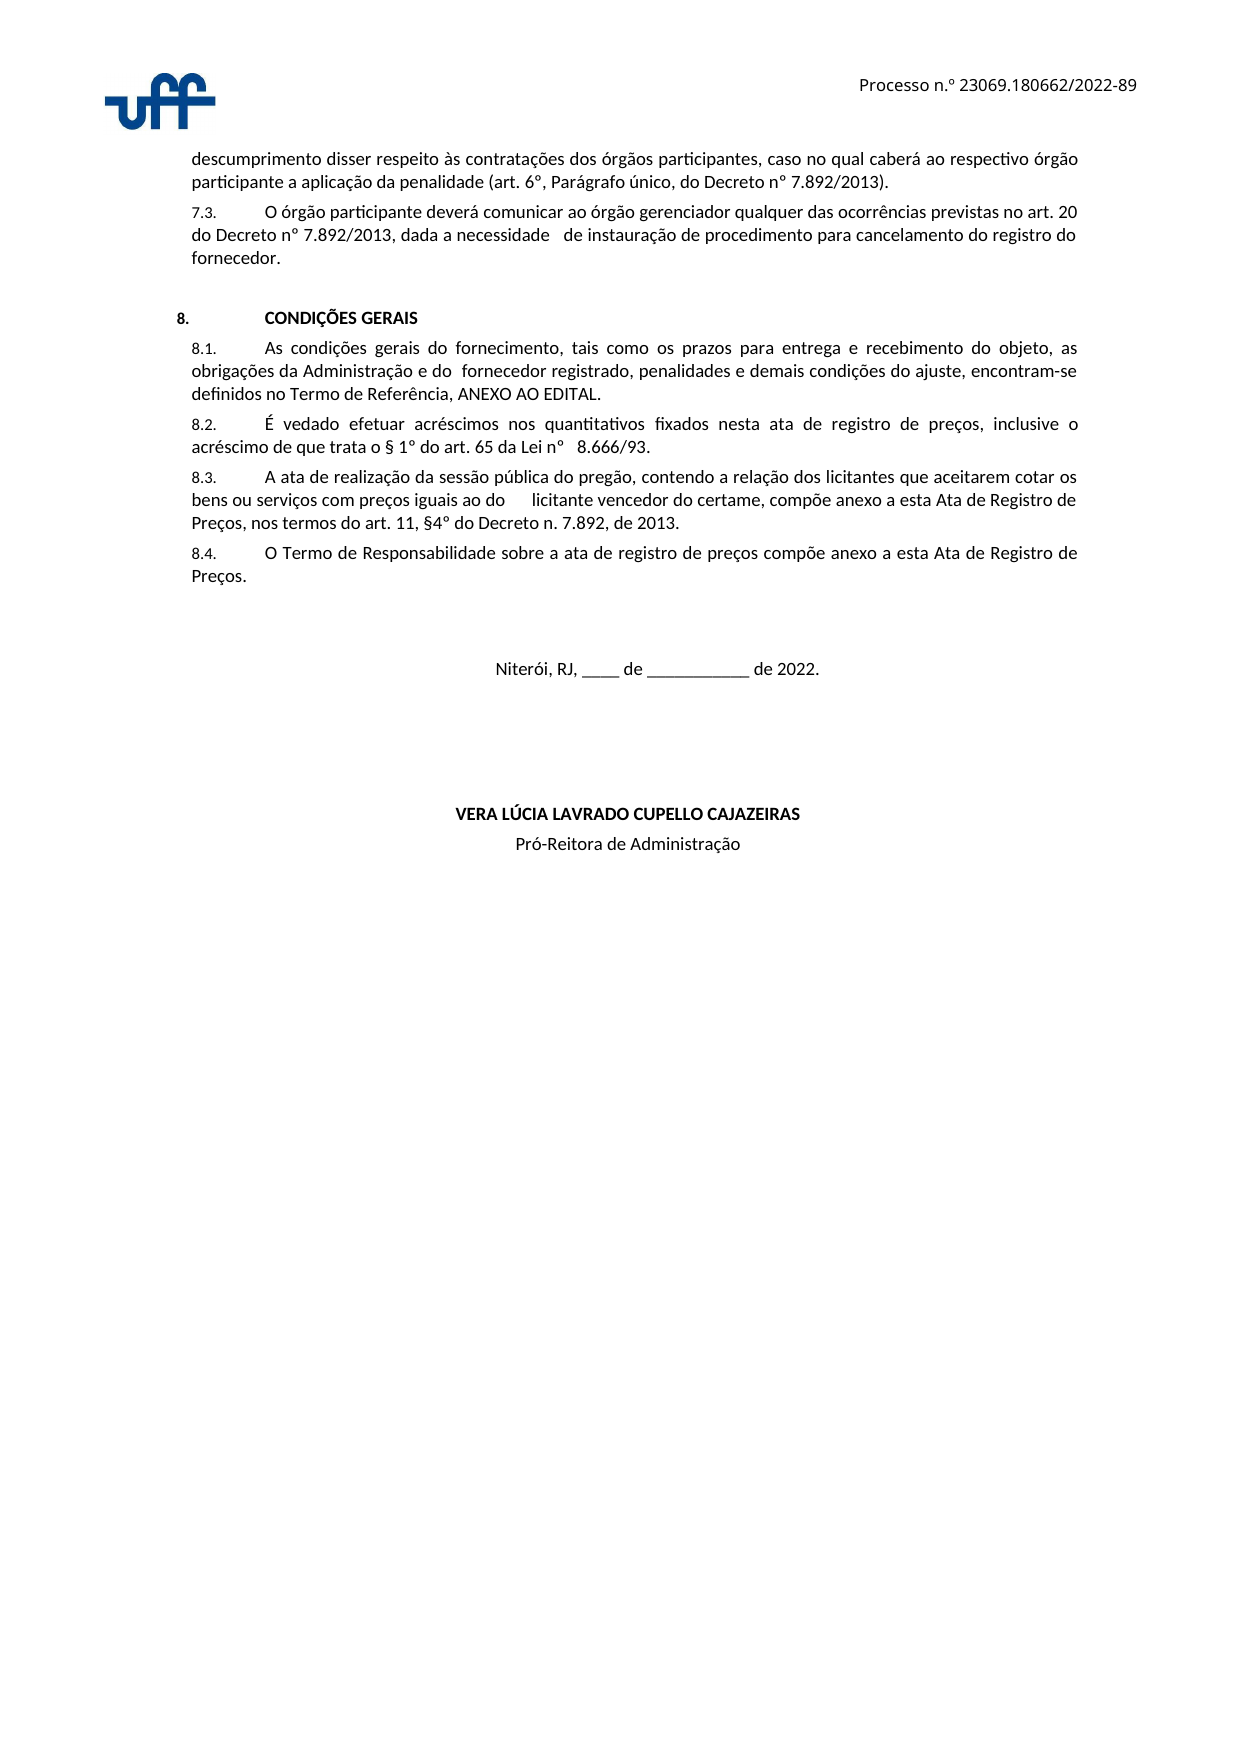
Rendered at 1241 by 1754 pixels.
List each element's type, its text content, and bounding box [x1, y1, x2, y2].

list As condições gerais do fornecimento, tais como os prazos para entrega e recebimento do objeto, as obrigações da Administração e do fornecedor registrado, penalidades e demais condições do ajuste, encontram-se deﬁnidos no Termo de Referência, ANEXO AO EDITAL. [191, 337, 1079, 405]
list O órgão participante deverá comunicar ao órgão gerenciador qualquer das ocorrências previstas no art. 20 do Decreto nº 7.892/2013, dada a necessidade de instauração de procedimento para cancelamento do registro do fornecedor. [191, 200, 1078, 269]
text Niterói, RJ, ____ de ___________ de 2022. [177, 657, 1137, 680]
text VERA LÚCIA LAVRADO CUPELLO CAJAZEIRAS [433, 802, 823, 825]
list CONDIÇÕES GERAIS [177, 306, 1137, 329]
list A ata de realização da sessão pública do pregão, contendo a relação dos licitantes que aceitarem cotar os bens ou serviços com preços iguais ao do licitante vencedor do certame, compõe anexo a esta Ata de Registro de Preços, nos termos do art. 11, §4º do Decreto n. 7.892, de 2013. [191, 466, 1079, 534]
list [191, 148, 1079, 193]
list O Termo de Responsabilidade sobre a ata de registro de preços compõe anexo a esta Ata de Registro de Preços. [191, 541, 1079, 587]
list É vedado efetuar acréscimos nos quantitativos ﬁxados nesta ata de registro de preços, inclusive o acréscimo de que trata o § 1º do art. 65 da Lei nº 8.666/93. [191, 412, 1079, 458]
text Pró-Reitora de Administração [433, 832, 823, 855]
picture [103, 73, 216, 135]
